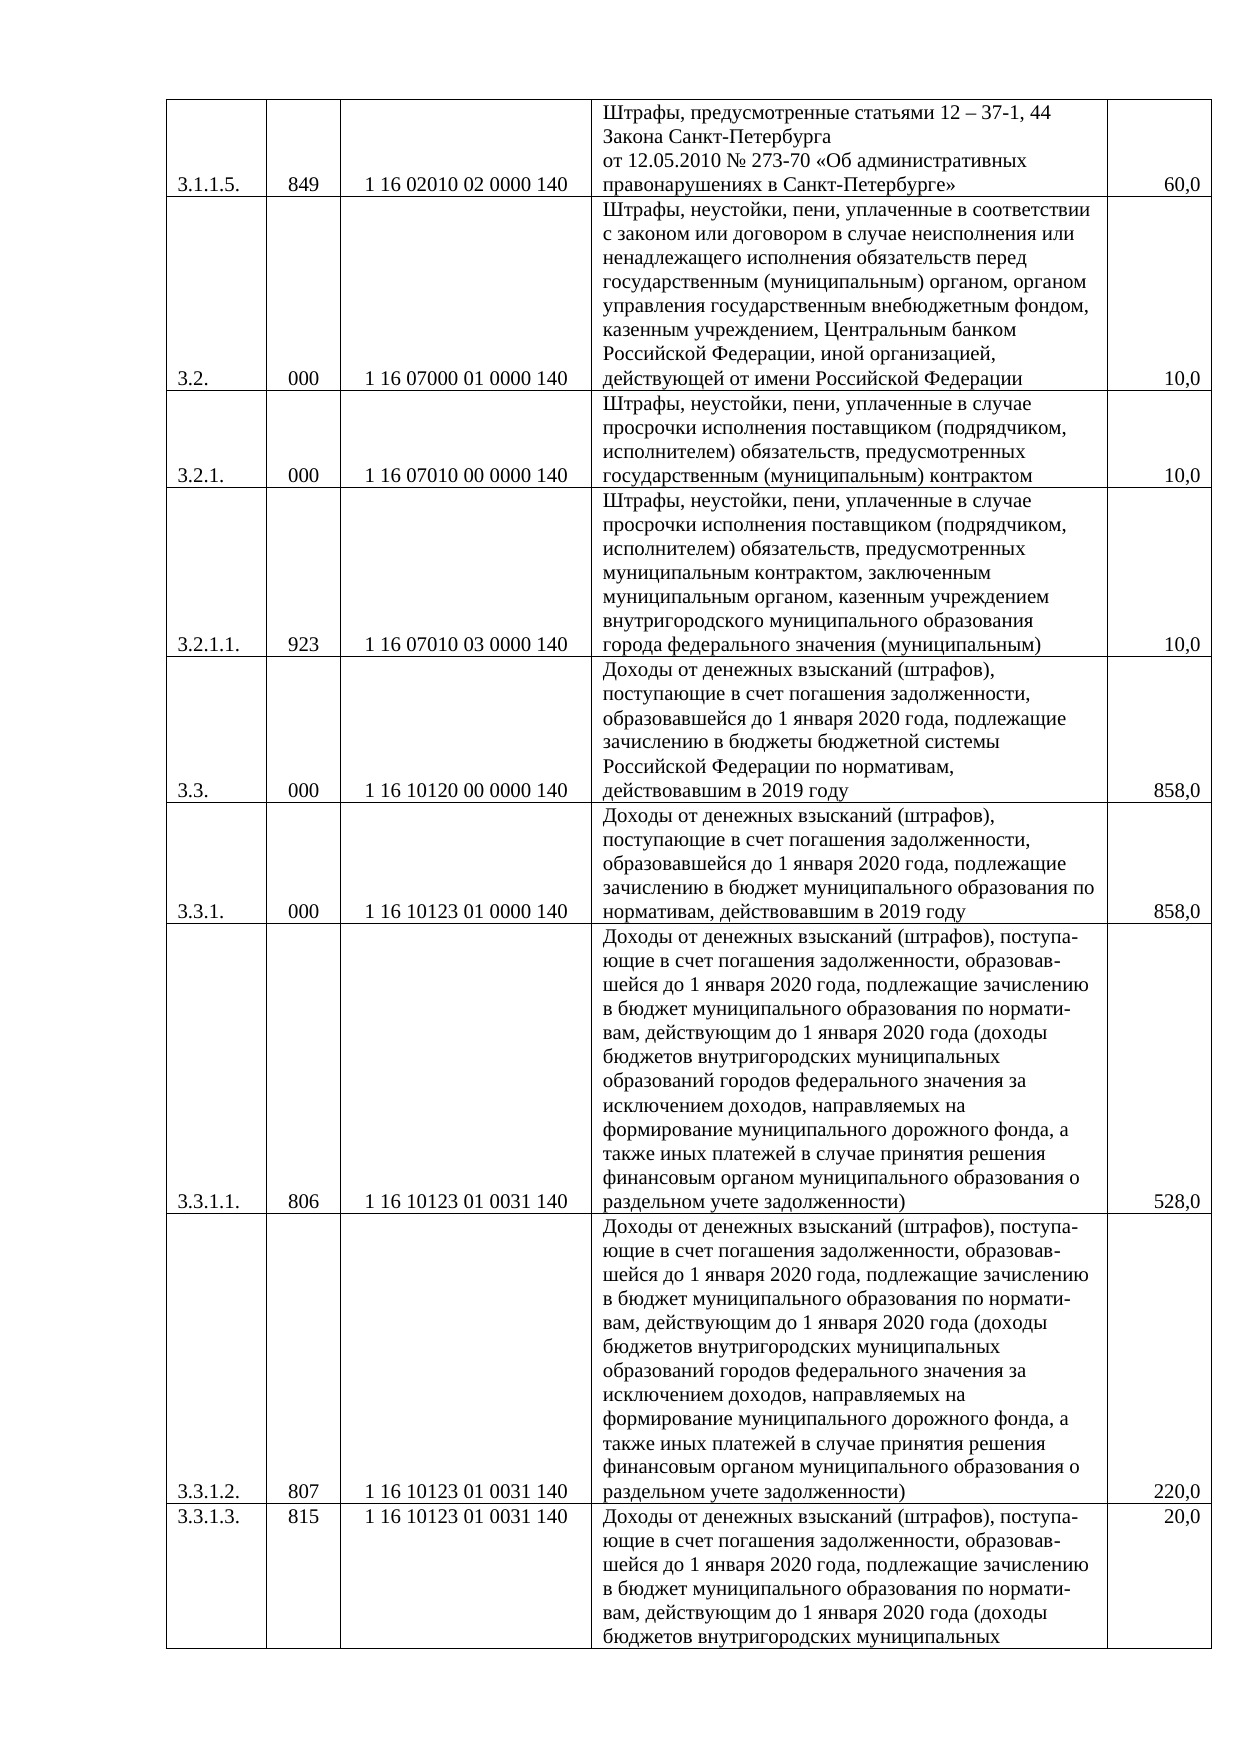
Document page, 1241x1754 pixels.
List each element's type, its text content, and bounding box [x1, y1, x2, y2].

table_cell 3.2.1.1. [167, 488, 266, 656]
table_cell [341, 1504, 591, 1648]
table_cell 10,0 [1108, 488, 1211, 656]
table_cell 858,0 [1108, 803, 1211, 923]
table_cell 1 16 07010 00 0000 140 [341, 391, 591, 487]
table_cell 60,0 [1108, 100, 1211, 196]
table_cell 000 [267, 657, 340, 802]
table_cell 858,0 [1108, 657, 1211, 802]
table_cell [592, 100, 1107, 196]
table_cell 1 16 10123 01 0031 140 [341, 1214, 591, 1503]
table_cell Штрафы, неустойки, пени, уплаченные в соответствии с законом или договором в случае неисполнения или ненадлежащего исполнения обязательств перед государственным (муниципальным) органом, органом управления государственным внебюджетным фондом, казенным учреждением, Центральным банком Российской Федерации, иной организацией, действующей от имени Российской Федерации [592, 197, 1107, 389]
table_cell 815 [267, 1504, 340, 1648]
table_cell 1 16 07000 01 0000 140 [341, 197, 591, 389]
table_cell 3.3.1.2. [167, 1214, 266, 1503]
table_cell 3.3.1.1. [167, 924, 266, 1213]
table_cell 000 [267, 803, 340, 923]
table_cell 528,0 [1108, 924, 1211, 1213]
table_cell 923 [267, 488, 340, 656]
table_cell 20,0 [1108, 1504, 1211, 1648]
table_cell 3.3.1. [167, 803, 266, 923]
table_cell Штрафы, неустойки, пени, уплаченные в случае просрочки исполнения поставщиком (подрядчиком, исполнителем) обязательств, предусмотренных государственным (муниципальным) контрактом [592, 391, 1107, 487]
table_cell 3.2. [167, 197, 266, 389]
table_cell 807 [267, 1214, 340, 1503]
table_cell 1 16 10123 01 0000 140 [341, 803, 591, 923]
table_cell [592, 1504, 1107, 1648]
table_cell 1 16 10123 01 0031 140 [341, 924, 591, 1213]
table_cell 10,0 [1108, 391, 1211, 487]
table_cell 806 [267, 924, 340, 1213]
table_cell 1 16 07010 03 0000 140 [341, 488, 591, 656]
table_cell Доходы от денежных взысканий (штрафов), поступающие в счет погашения задолженности, образовавшейся до 1 января 2020 года, подлежащие зачислению в бюджеты бюджетной системы Российской Федерации по нормативам, действовавшим в 2019 году [592, 657, 1107, 802]
table_cell 3.3.1.3. [167, 1504, 266, 1648]
table_cell 10,0 [1108, 197, 1211, 389]
table_cell 3.2.1. [167, 391, 266, 487]
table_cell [341, 100, 591, 196]
table_cell 000 [267, 391, 340, 487]
table_cell Доходы от денежных взысканий (штрафов), поступающие в счет погашения задолженности, образовавшейся до 1 января 2020 года, подлежащие зачислению в бюджет муниципального образования по нормативам, действовавшим в 2019 году [592, 803, 1107, 923]
table_cell 1 16 10120 00 0000 140 [341, 657, 591, 802]
table_cell 849 [267, 100, 340, 196]
table_cell Штрафы, неустойки, пени, уплаченные в случае просрочки исполнения поставщиком (подрядчиком, исполнителем) обязательств, предусмотренных муниципальным контрактом, заключенным муниципальным органом, казенным учреждением внутригородского муниципального образования города федерального значения (муниципальным) [592, 488, 1107, 656]
table_cell 220,0 [1108, 1214, 1211, 1503]
table_cell 3.3. [167, 657, 266, 802]
table_cell 3.1.1.5. [167, 100, 266, 196]
table_cell 000 [267, 197, 340, 389]
